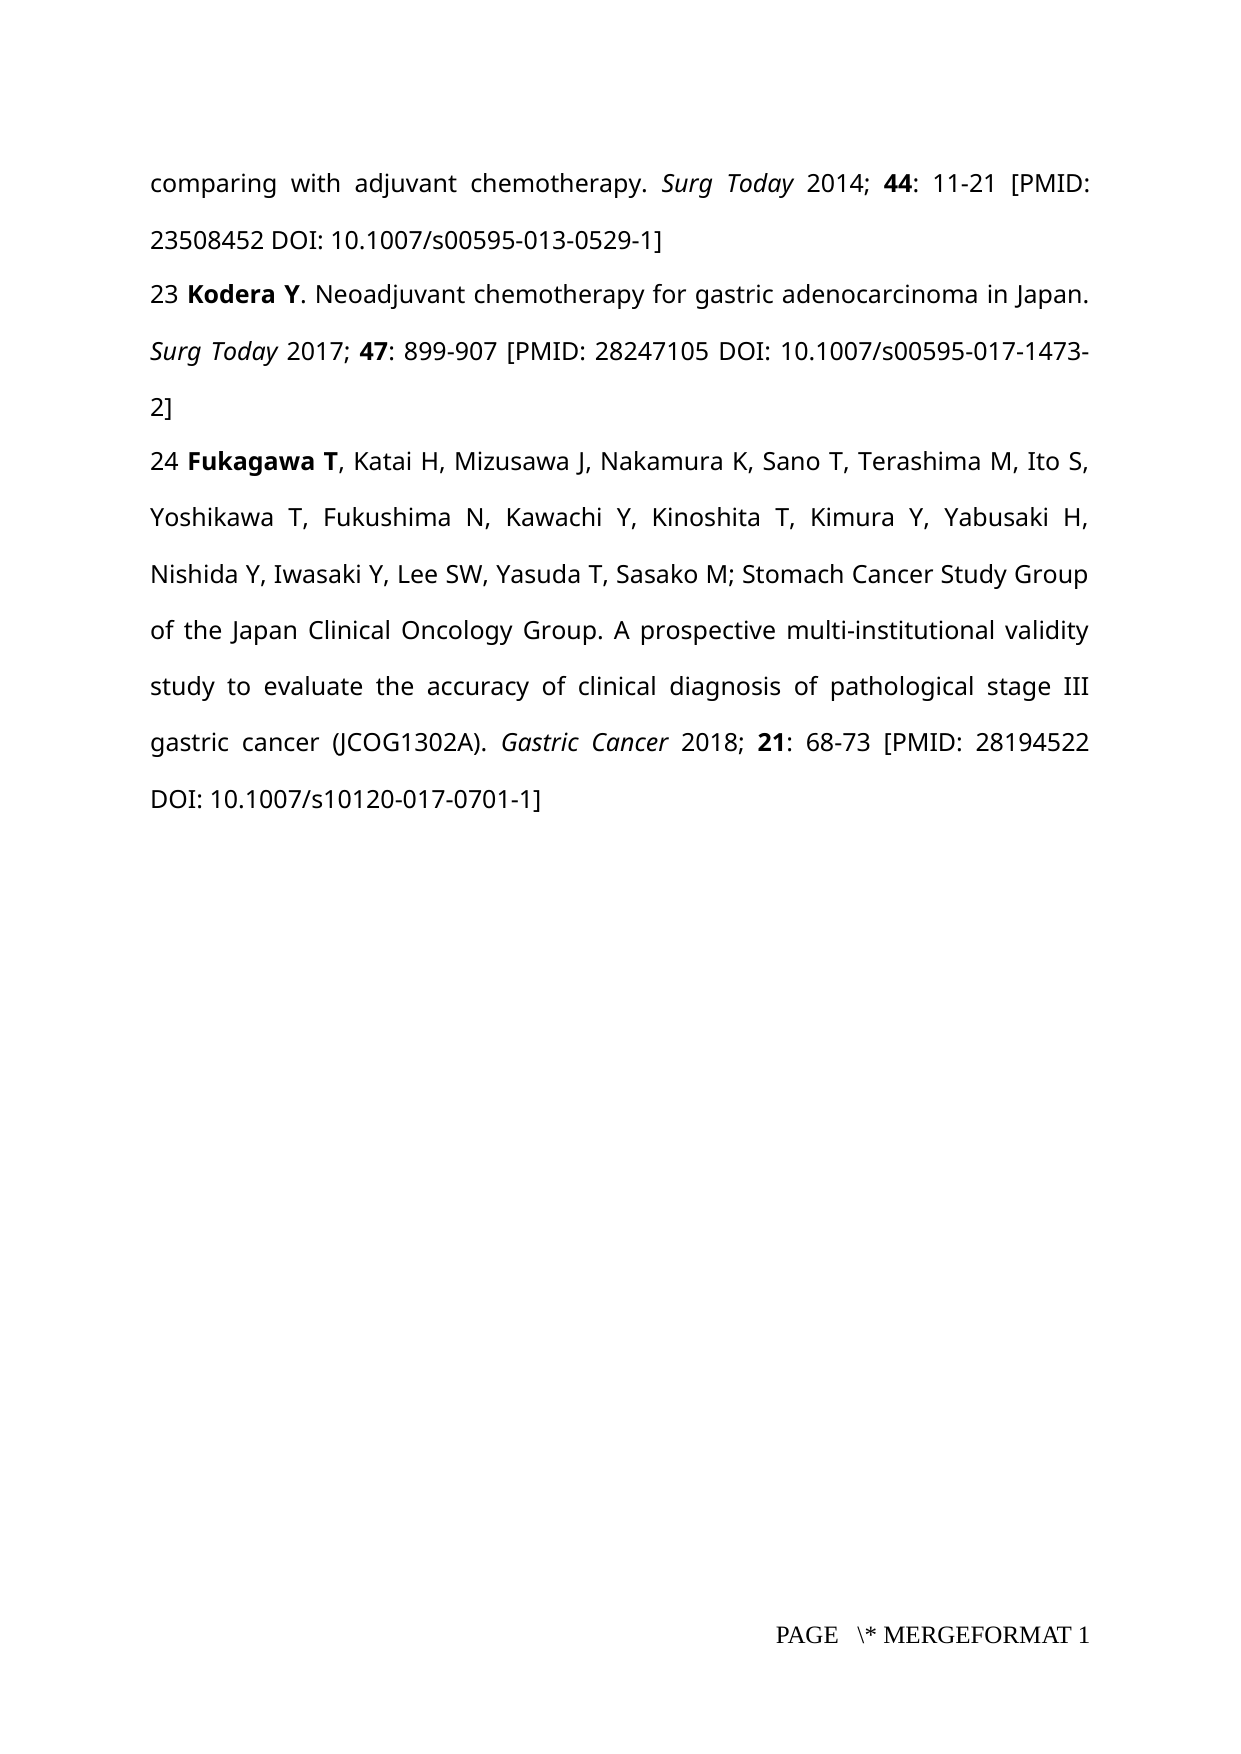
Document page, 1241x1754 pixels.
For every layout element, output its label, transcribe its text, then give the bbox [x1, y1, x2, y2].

text 24 Fukagawa T, Katai H, Mizusawa J, Nakamura K, Sano T, Terashima M, Ito S, Yoshikawa T, Fukushima N, Kawachi Y, Kinoshita T, Kimura Y, Yabusaki H, Nishida Y, Iwasaki Y, Lee SW, Yasuda T, Sasako M; Stomach Cancer Study Group of the Japan Clinical Oncology Group. A prospective multi-institutional validity study to evaluate the accuracy of clinical diagnosis of pathological stage III gastric cancer (JCOG1302A). Gastric Cancer 2018; 21: 68-73 [PMID: 28194522 DOI: 10.1007/s10120-017-0701-1] [150, 442, 1090, 817]
text 23 Kodera Y. Neoadjuvant chemotherapy for gastric adenocarcinoma in Japan. Surg Today 2017; 47: 899-907 [PMID: 28247105 DOI: 10.1007/s00595-017-1473-2] [150, 275, 1090, 425]
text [150, 164, 1090, 258]
